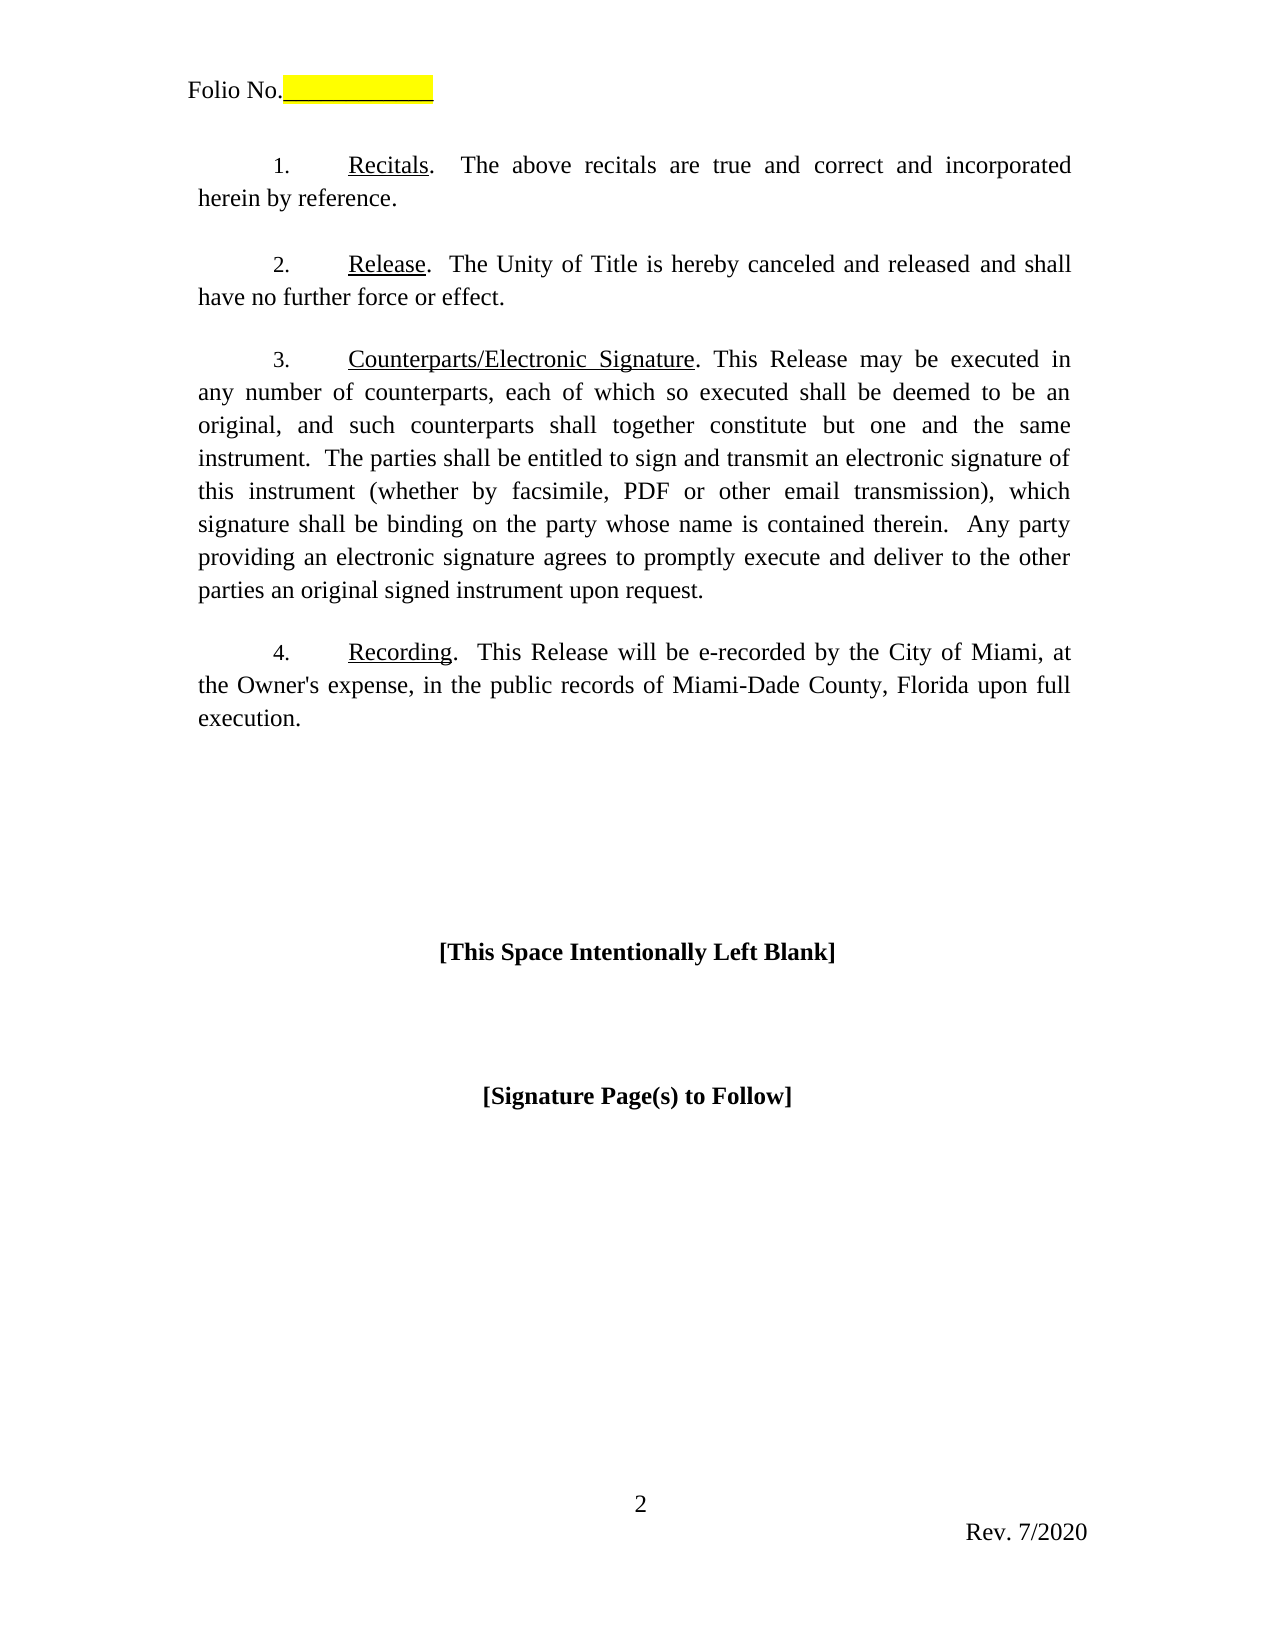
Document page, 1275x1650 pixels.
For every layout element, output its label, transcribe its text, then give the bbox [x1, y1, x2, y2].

text [This Space Intentionally Left Blank] [187, 937, 1087, 966]
list Recording. This Release will be e-recorded by the City of Miami, at the Owner's expense, in the public records of Miami-Dade County, Florida upon full execution. [198, 637, 1072, 732]
list Recitals. The above recitals are true and correct and incorporated herein by reference. [198, 150, 1072, 212]
text [Signature Page(s) to Follow] [187, 1081, 1087, 1109]
list Counterparts/Electronic Signature. This Release may be executed in any number of counterparts, each of which so executed shall be deemed to be an original, and such counterparts shall together constitute but one and the same instrument. The parties shall be entitled to sign and transmit an electronic signature of this instrument (whether by facsimile, PDF or other email transmission), which signature shall be binding on the party whose name is contained therein. Any party providing an electronic signature agrees to promptly execute and deliver to the other parties an original signed instrument upon request. [198, 344, 1072, 604]
list Release. The Unity of Title is hereby canceled and released and shall have no further force or effect. [198, 249, 1072, 311]
